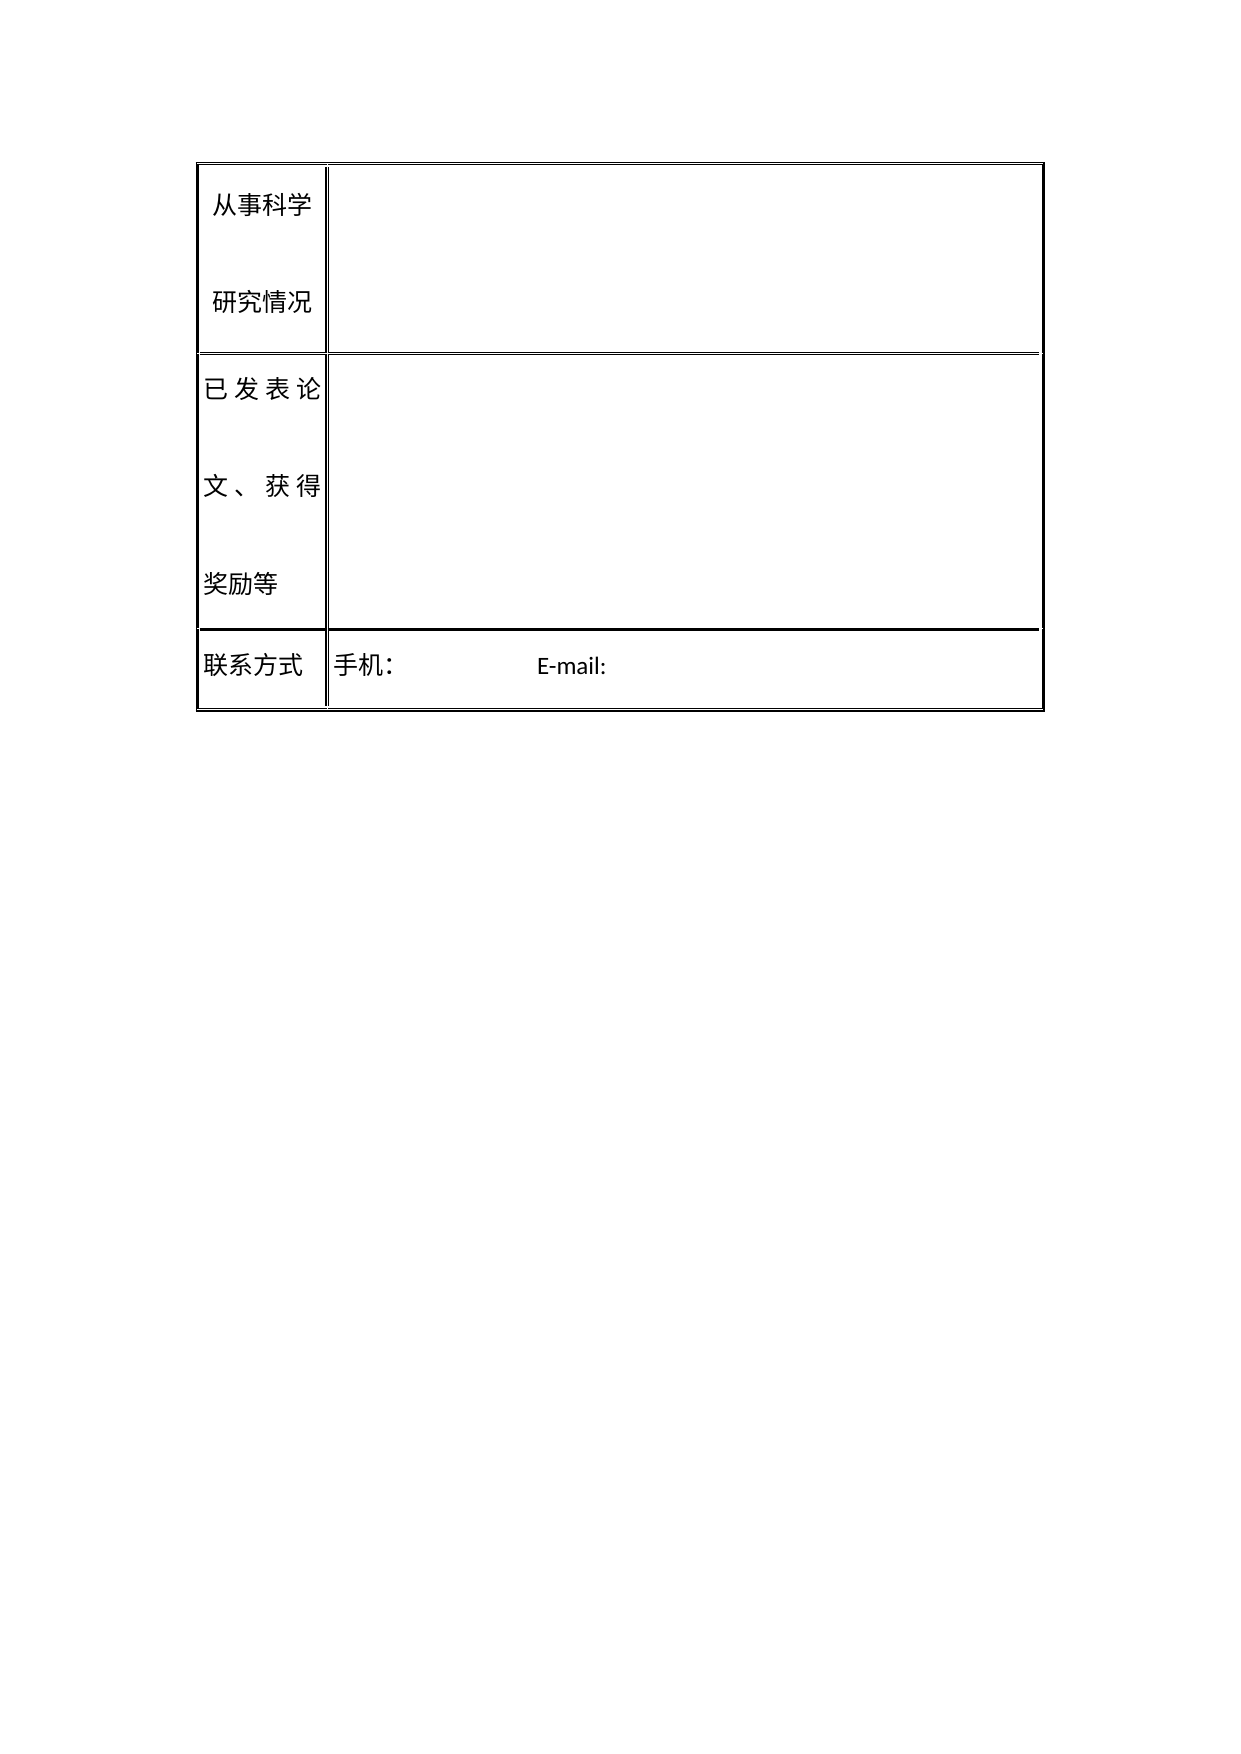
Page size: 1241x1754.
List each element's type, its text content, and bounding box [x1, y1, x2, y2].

table_cell 已发表论文、获得奖励等 [199, 352, 326, 627]
table_cell 手机： E-mail: [327, 628, 1043, 708]
table_cell [329, 352, 1042, 627]
table_cell 联系方式 [197, 628, 327, 708]
table_cell [327, 165, 1042, 352]
table_cell 从事科学研究情况 [199, 165, 327, 352]
